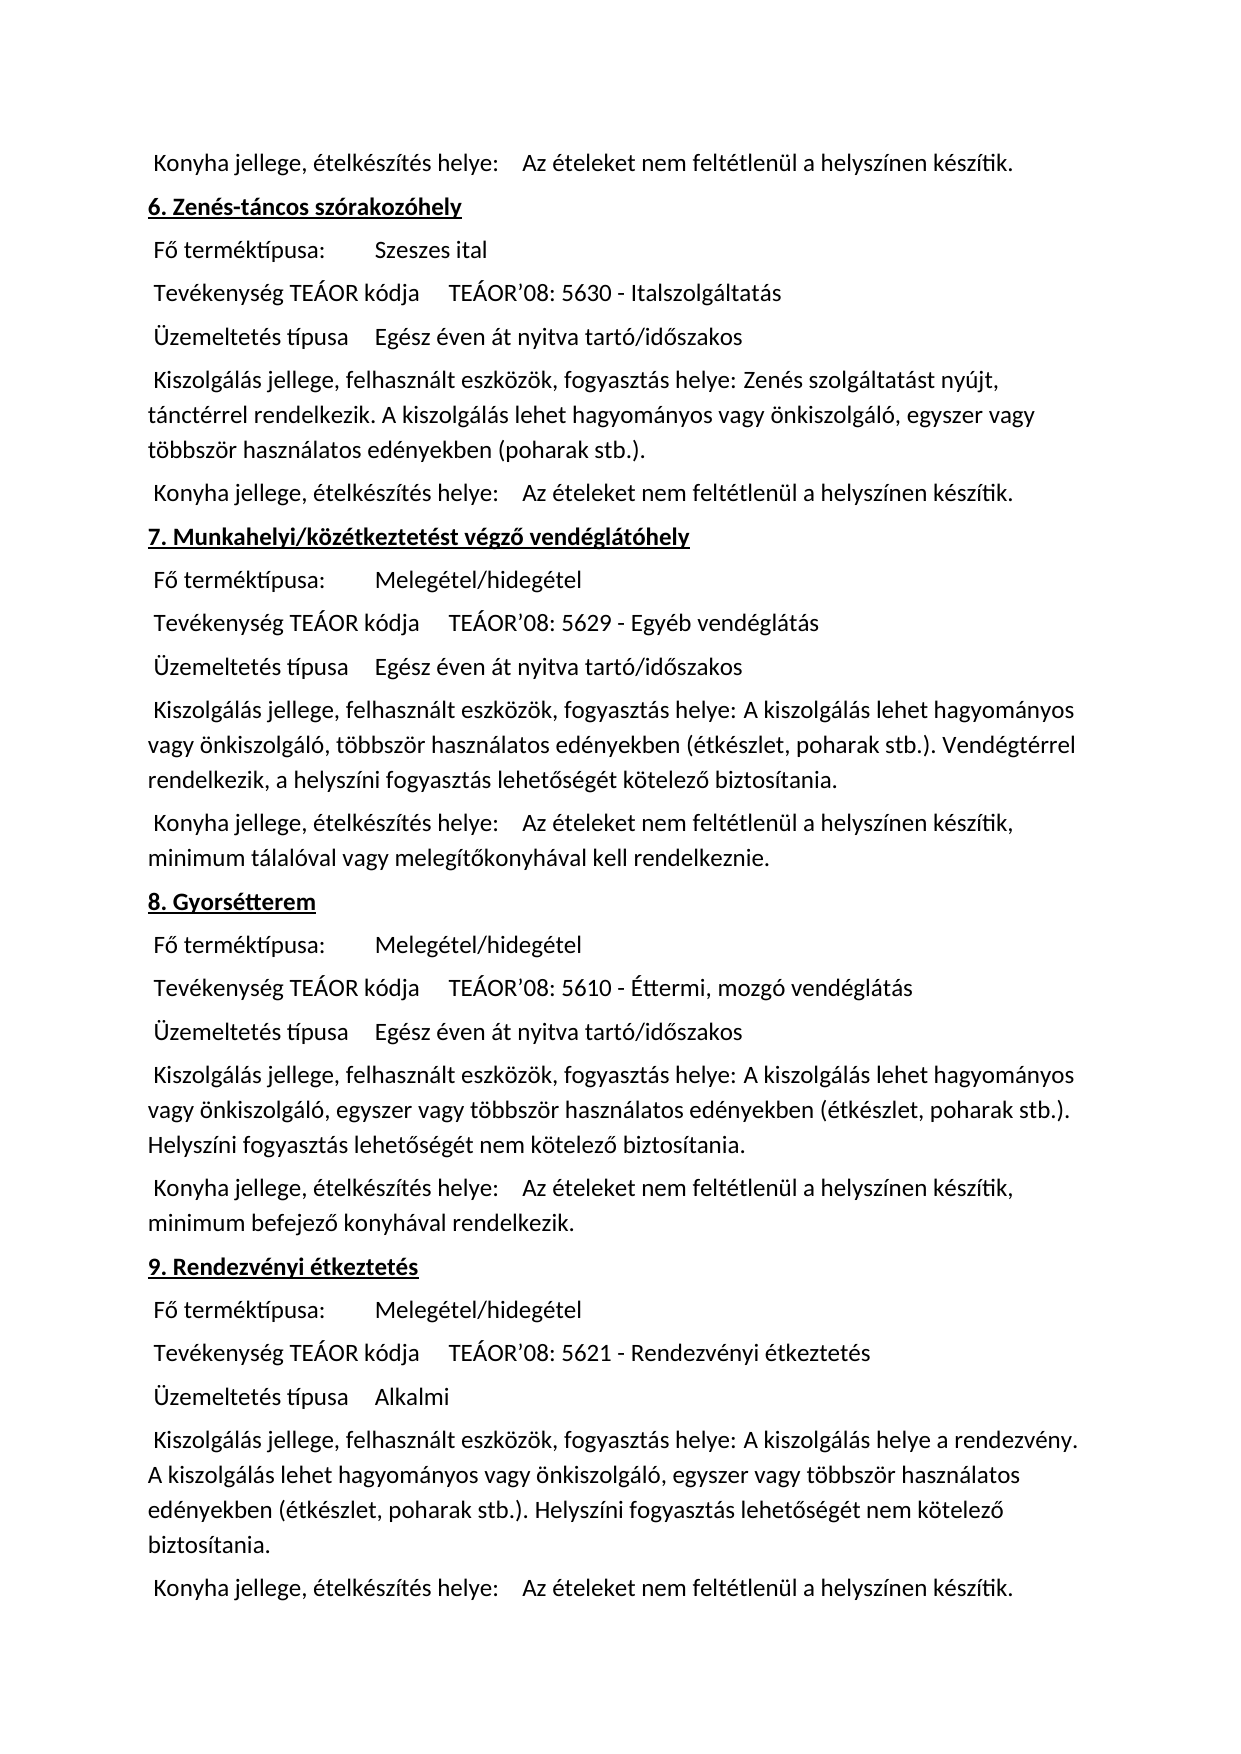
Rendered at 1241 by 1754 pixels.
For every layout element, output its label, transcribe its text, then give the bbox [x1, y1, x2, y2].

text Üzemeltetés típusa Egész éven át nyitva tartó/időszakos [148, 651, 1093, 681]
text 7. Munkahelyi/közétkeztetést végző vendéglátóhely [148, 521, 1093, 551]
text 6. Zenés-táncos szórakozóhely [148, 191, 1093, 221]
text Konyha jellege, ételkészítés helye: Az ételeket nem feltétlenül a helyszínen készítik. [148, 148, 1093, 178]
text Konyha jellege, ételkészítés helye: Az ételeket nem feltétlenül a helyszínen készítik, minimum befejező konyhával rendelkezik. [148, 1173, 1093, 1238]
text Konyha jellege, ételkészítés helye: Az ételeket nem feltétlenül a helyszínen készítik, minimum tálalóval vagy melegítőkonyhával kell rendelkeznie. [148, 808, 1093, 873]
text Kiszolgálás jellege, felhasznált eszközök, fogyasztás helye: A kiszolgálás lehet hagyományos vagy önkiszolgáló, egyszer vagy többször használatos edényekben (étkészlet, poharak stb.). Helyszíni fogyasztás lehetőségét nem kötelező biztosítania. [148, 1059, 1093, 1160]
text 8. Gyorsétterem [148, 886, 1093, 916]
text Üzemeltetés típusa Egész éven át nyitva tartó/időszakos [148, 321, 1093, 351]
text Kiszolgálás jellege, felhasznált eszközök, fogyasztás helye: A kiszolgálás helye a rendezvény. A kiszolgálás lehet hagyományos vagy önkiszolgáló, egyszer vagy többször használatos edényekben (étkészlet, poharak stb.). Helyszíni fogyasztás lehetőségét nem kötelező biztosítania. [148, 1424, 1093, 1560]
text Kiszolgálás jellege, felhasznált eszközök, fogyasztás helye: Zenés szolgáltatást nyújt, tánctérrel rendelkezik. A kiszolgálás lehet hagyományos vagy önkiszolgáló, egyszer vagy többször használatos edényekben (poharak stb.). [148, 364, 1093, 465]
text Tevékenység TEÁOR kódja TEÁOR’08: 5630 - Italszolgáltatás [148, 278, 1093, 308]
text Fő terméktípusa: Melegétel/hidegétel [148, 929, 1093, 960]
text Konyha jellege, ételkészítés helye: Az ételeket nem feltétlenül a helyszínen készítik. [148, 478, 1093, 508]
text Kiszolgálás jellege, felhasznált eszközök, fogyasztás helye: A kiszolgálás lehet hagyományos vagy önkiszolgáló, többször használatos edényekben (étkészlet, poharak stb.). Vendégtérrel rendelkezik, a helyszíni fogyasztás lehetőségét kötelező biztosítania. [148, 694, 1093, 795]
text Fő terméktípusa: Melegétel/hidegétel [148, 1294, 1093, 1325]
text Fő terméktípusa: Melegétel/hidegétel [148, 564, 1093, 595]
text Fő terméktípusa: Szeszes ital [148, 234, 1093, 265]
text 9. Rendezvényi étkeztetés [148, 1251, 1093, 1281]
text Tevékenység TEÁOR kódja TEÁOR’08: 5621 - Rendezvényi étkeztetés [148, 1338, 1093, 1368]
text Üzemeltetés típusa Alkalmi [148, 1381, 1093, 1411]
text Tevékenység TEÁOR kódja TEÁOR’08: 5629 - Egyéb vendéglátás [148, 608, 1093, 638]
text Konyha jellege, ételkészítés helye: Az ételeket nem feltétlenül a helyszínen készítik. [148, 1573, 1093, 1603]
text Üzemeltetés típusa Egész éven át nyitva tartó/időszakos [148, 1016, 1093, 1046]
text Tevékenység TEÁOR kódja TEÁOR’08: 5610 - Éttermi, mozgó vendéglátás [148, 973, 1093, 1003]
